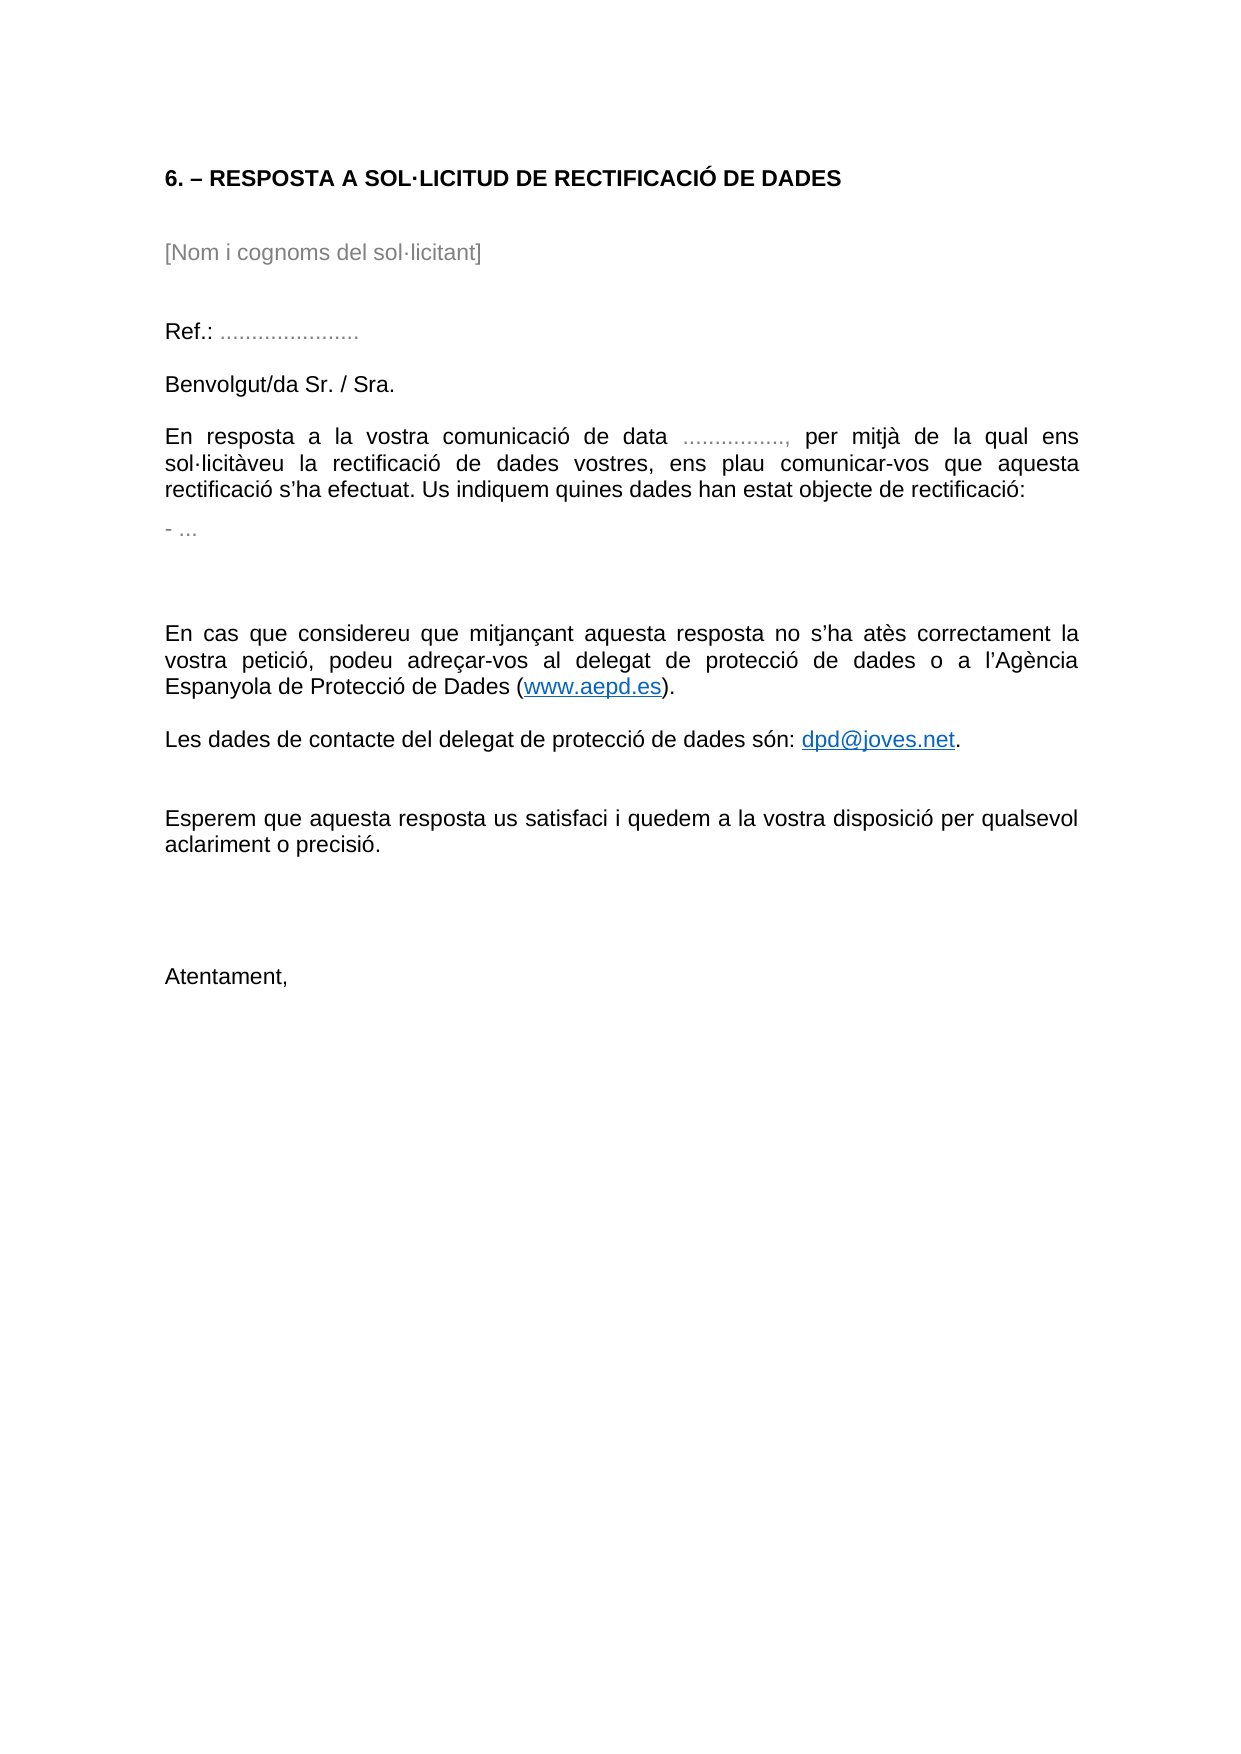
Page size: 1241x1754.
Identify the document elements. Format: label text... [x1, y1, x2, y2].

text 6. – RESPOSTA A SOL·LICITUD DE RECTIFICACIÓ DE DADES [164, 164, 1080, 191]
text Les dades de contacte del delegat de protecció de dades són: dpd@joves.net. [164, 726, 1080, 752]
text En resposta a la vostra comunicació de data ................, per mitjà de la qual ens sol·licitàveu la rectificació de dades vostres, ens plau comunicar-vos que aquesta rectificació s’ha efectuat. Us indiquem quines dades han estat objecte de rectificació: [164, 423, 1080, 502]
text Esperem que aquesta resposta us satisfaci i quedem a la vostra disposició per qualsevol aclariment o precisió. [164, 805, 1080, 857]
text [Nom i cognoms del sol·licitant] [164, 239, 1080, 265]
text Benvolgut/da Sr. / Sra. [164, 371, 1080, 397]
text En cas que considereu que mitjançant aquesta resposta no s’ha atès correctament la vostra petició, podeu adreçar-vos al delegat de protecció de dades o a l’Agència Espanyola de Protecció de Dades (www.aepd.es). [164, 620, 1080, 699]
text Atentament, [164, 963, 1080, 989]
text - ... [164, 515, 1080, 541]
text Ref.: ...................... [164, 318, 1080, 344]
